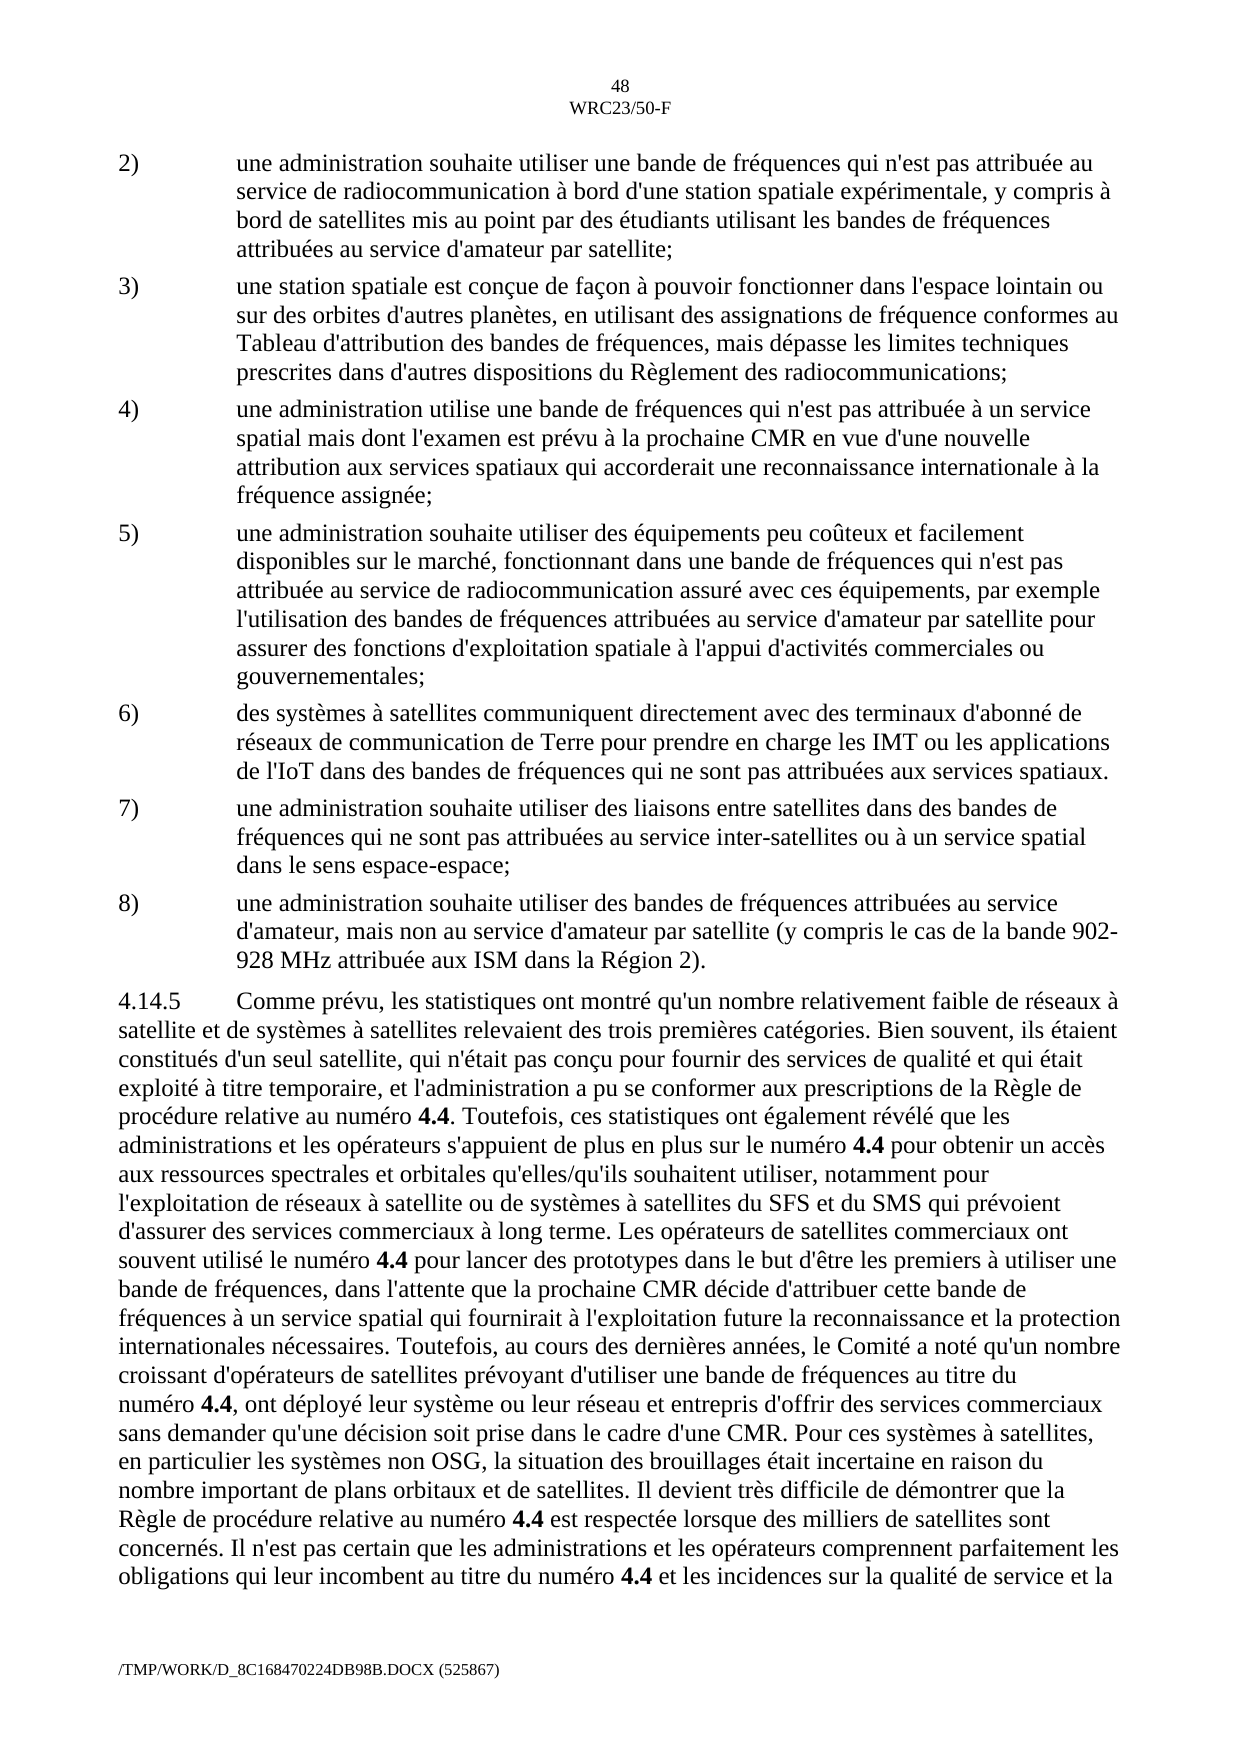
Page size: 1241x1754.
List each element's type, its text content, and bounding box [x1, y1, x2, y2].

text 7) une administration souhaite utiliser des liaisons entre satellites dans des bandes de fréquences qui ne sont pas attribuées au service inter-satellites ou à un service spatial dans le sens espace-espace; [118, 793, 1122, 879]
text 2) une administration souhaite utiliser une bande de fréquences qui n'est pas attribuée au service de radiocommunication à bord d'une station spatiale expérimentale, y compris à bord de satellites mis au point par des étudiants utilisant les bandes de fréquences attribuées au service d'amateur par satellite; [118, 148, 1122, 263]
text 8) une administration souhaite utiliser des bandes de fréquences attribuées au service d'amateur, mais non au service d'amateur par satellite (y compris le cas de la bande 902-928 MHz attribuée aux ISM dans la Région 2). [118, 888, 1122, 974]
text 6) des systèmes à satellites communiquent directement avec des terminaux d'abonné de réseaux de communication de Terre pour prendre en charge les IMT ou les applications de l'IoT dans des bandes de fréquences qui ne sont pas attribuées aux services spatiaux. [118, 698, 1122, 785]
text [118, 986, 1122, 1590]
text 3) une station spatiale est conçue de façon à pouvoir fonctionner dans l'espace lointain ou sur des orbites d'autres planètes, en utilisant des assignations de fréquence conformes au Tableau d'attribution des bandes de fréquences, mais dépasse les limites techniques prescrites dans d'autres dispositions du Règlement des radiocommunications; [118, 271, 1122, 386]
text 4) une administration utilise une bande de fréquences qui n'est pas attribuée à un service spatial mais dont l'examen est prévu à la prochaine CMR en vue d'une nouvelle attribution aux services spatiaux qui accorderait une reconnaissance internationale à la fréquence assignée; [118, 394, 1122, 509]
text 5) une administration souhaite utiliser des équipements peu coûteux et facilement disponibles sur le marché, fonctionnant dans une bande de fréquences qui n'est pas attribuée au service de radiocommunication assuré avec ces équipements, par exemple l'utilisation des bandes de fréquences attribuées au service d'amateur par satellite pour assurer des fonctions d'exploitation spatiale à l'appui d'activités commerciales ou gouvernementales; [118, 518, 1122, 690]
